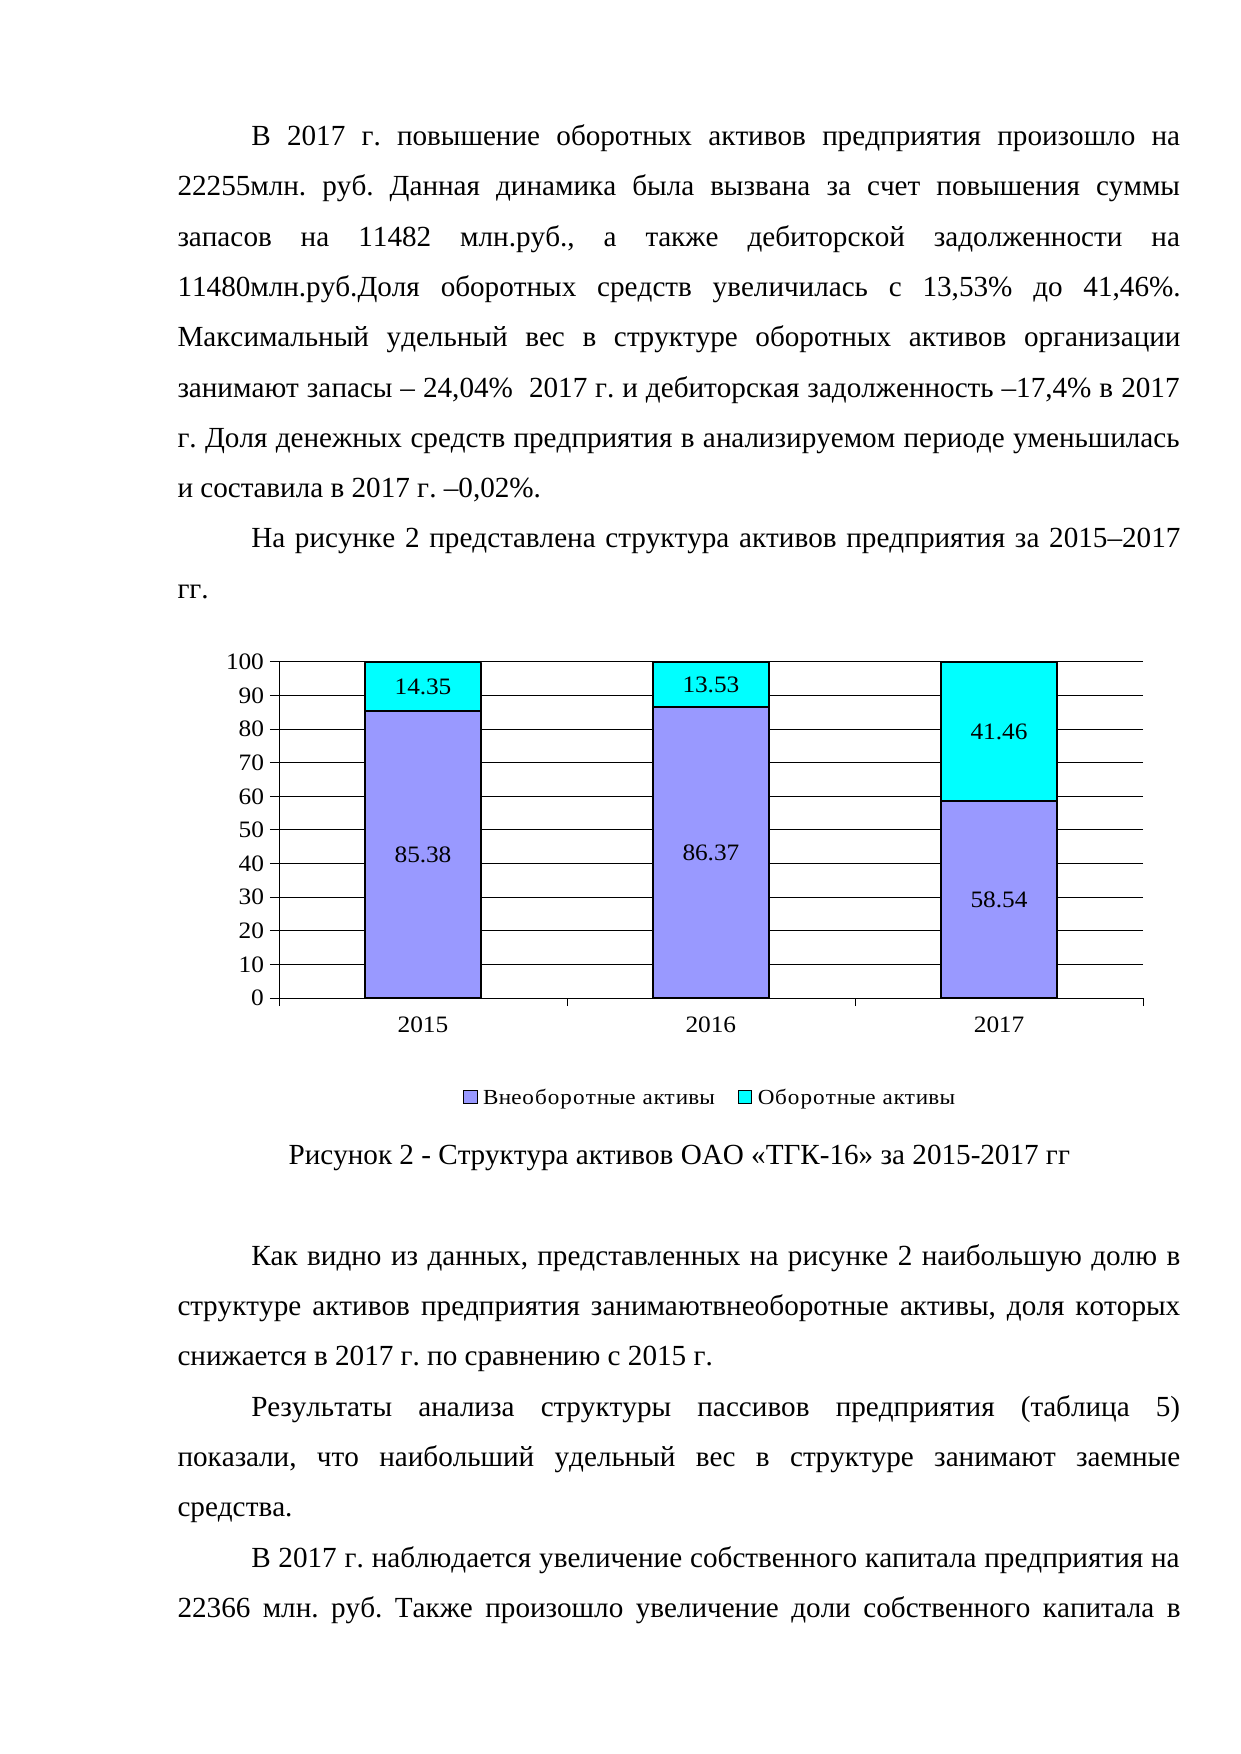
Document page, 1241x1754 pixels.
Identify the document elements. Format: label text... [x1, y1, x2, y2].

text Рисунок 2 - Структура активов ОАО «ТГК-16» за 2015-2017 гг [177, 1137, 1181, 1171]
text Как видно из данных, представленных на рисунке 2 наибольшую долю в структуре активов предприятия занимаютвнеоборотные активы, доля которых снижается в 2017 г. по сравнению с 2015 г. [177, 1238, 1181, 1372]
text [177, 1540, 1181, 1624]
text На рисунке 2 представлена структура активов предприятия за 2015–2017 гг. [177, 521, 1181, 604]
text Результаты анализа структуры пассивов предприятия (таблица 5) показали, что наибольший удельный вес в структуре занимают заемные средства. [177, 1389, 1181, 1523]
text В 2017 г. повышение оборотных активов предприятия произошло на 22255млн. руб. Данная динамика была вызвана за счет повышения суммы запасов на 11482 млн.руб., а также дебиторской задолженности на 11480млн.руб.Доля оборотных средств увеличилась с 13,53% до 41,46%. Максимальный удельный вес в структуре оборотных активов организации занимают запасы – 24,04% 2017 г. и дебиторская задолженность –17,4% в 2017 г. Доля денежных средств предприятия в анализируемом периоде уменьшилась и составила в 2017 г. –0,02%. [177, 118, 1181, 504]
